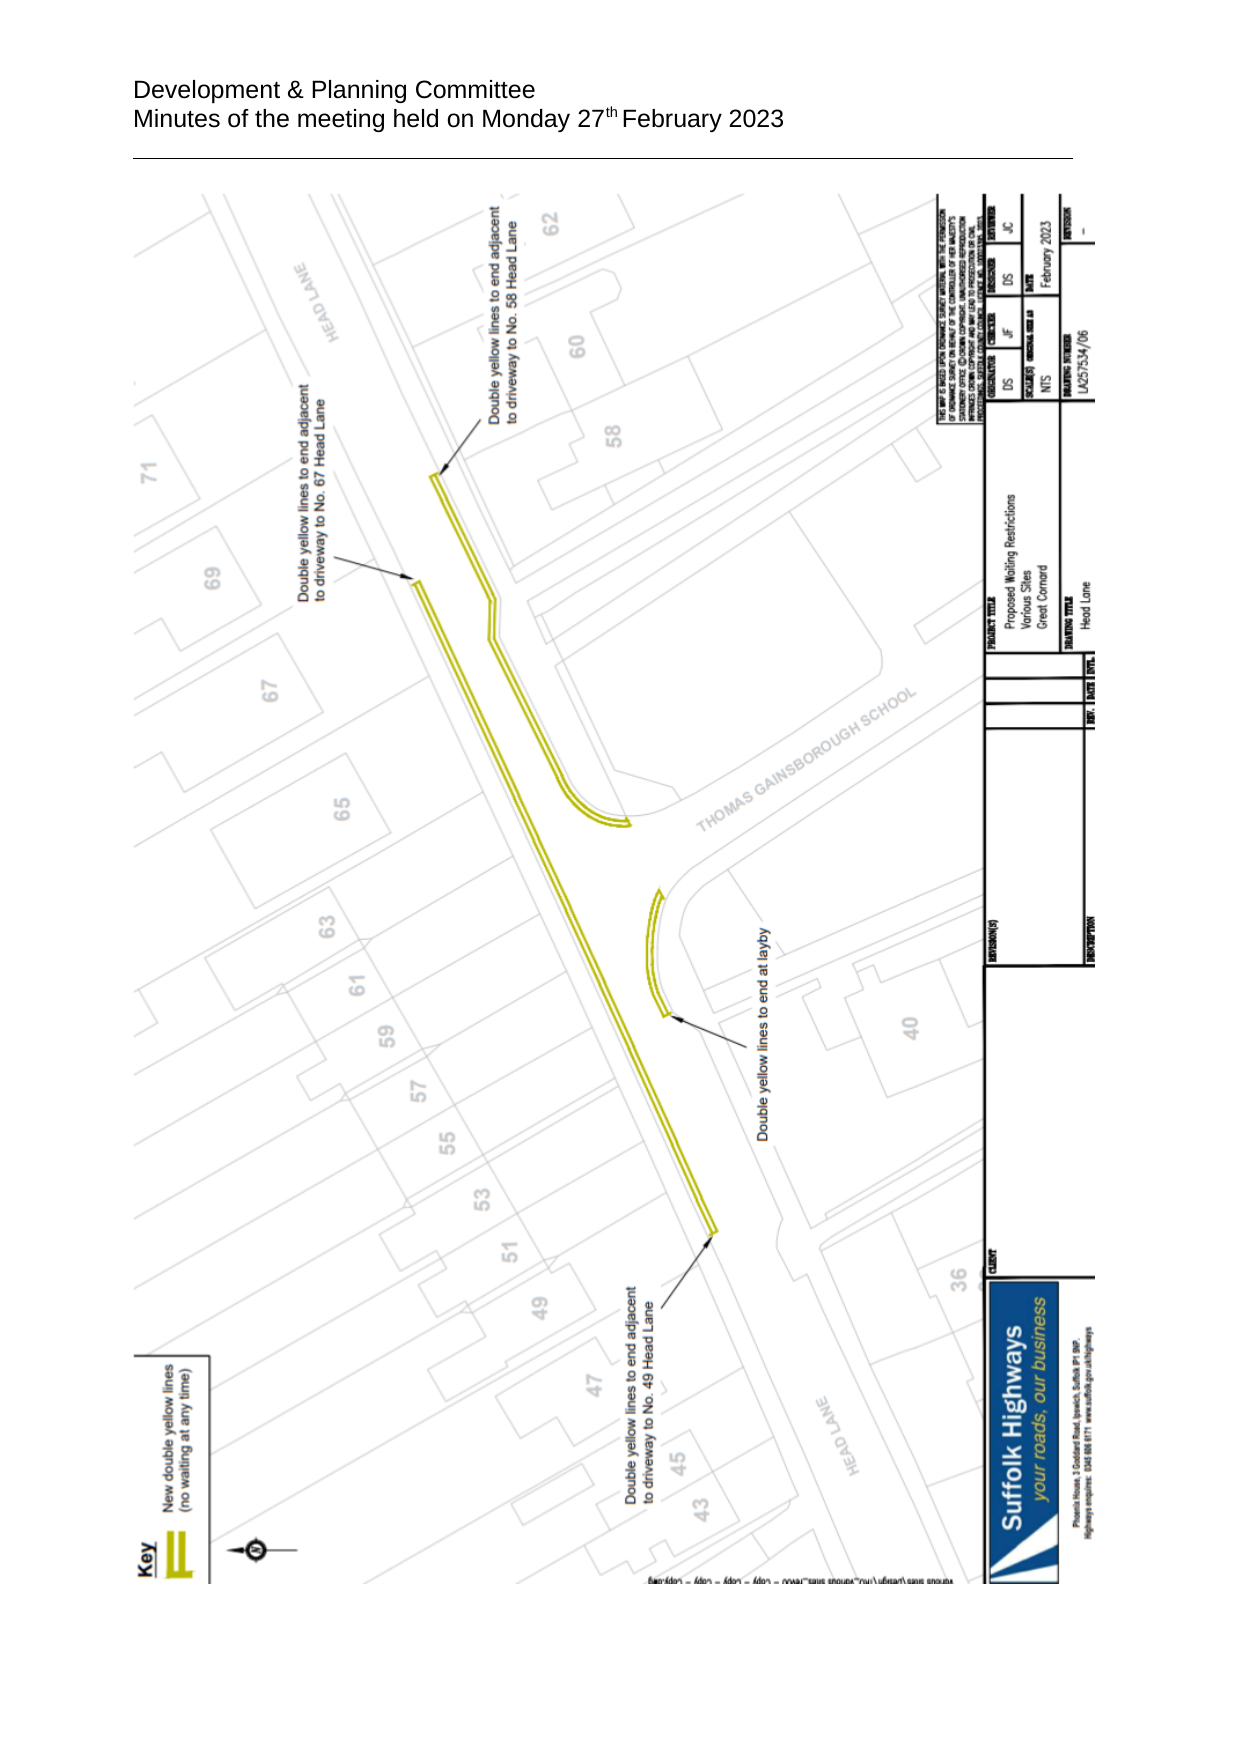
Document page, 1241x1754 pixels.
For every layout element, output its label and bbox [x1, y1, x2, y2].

picture [135, 195, 1095, 1583]
